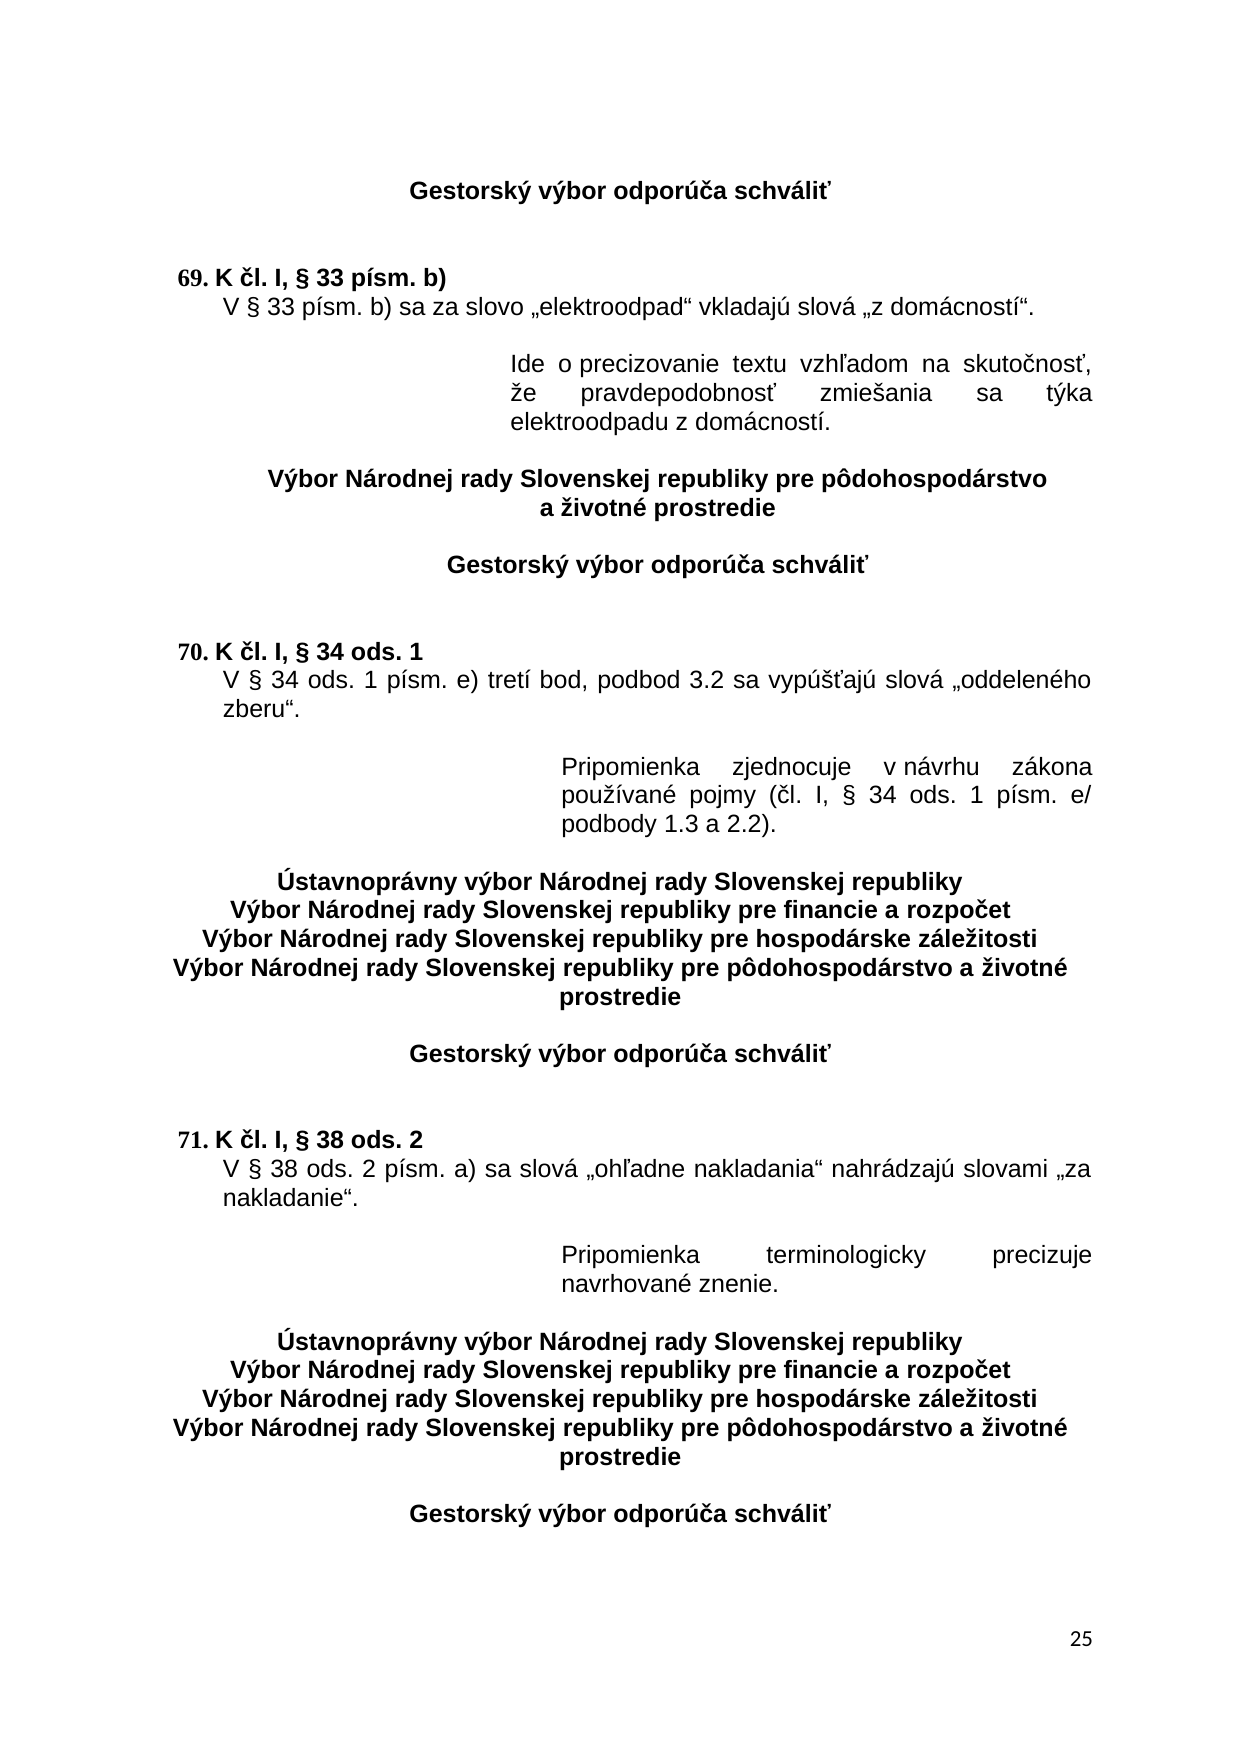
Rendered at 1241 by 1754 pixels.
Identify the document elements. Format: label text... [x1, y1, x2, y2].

text Výbor Národnej rady Slovenskej republiky pre pôdohospodárstvo a životné prostredie [148, 953, 1093, 1010]
text Ústavnoprávny výbor Národnej rady Slovenskej republiky [148, 867, 1093, 895]
list K čl. I, § 33 písm. b) [177, 263, 1093, 291]
text Ide o precizovanie textu vzhľadom na skutočnosť, že pravdepodobnosť zmiešania sa týka elektroodpadu z domácností. [510, 349, 1093, 435]
list Výbor Národnej rady Slovenskej republiky pre pôdohospodárstvo a životné prostredie [223, 464, 1093, 521]
list Pripomienka zjednocuje v návrhu zákona používané pojmy (čl. I, § 34 ods. 1 písm. e/ podbody 1.3 a 2.2). [561, 752, 1093, 838]
text Výbor Národnej rady Slovenskej republiky pre hospodárske záležitosti [148, 924, 1093, 953]
text Výbor Národnej rady Slovenskej republiky pre pôdohospodárstvo a životné prostredie [148, 1413, 1093, 1470]
list K čl. I, § 34 ods. 1 [177, 636, 1093, 665]
list K čl. I, § 38 ods. 2 [177, 1125, 1093, 1154]
list Gestorský výbor odporúča schváliť [223, 550, 1093, 579]
text Gestorský výbor odporúča schváliť [148, 176, 1093, 205]
text V § 33 písm. b) sa za slovo „elektroodpad“ vkladajú slová „z domácností“. [223, 291, 1093, 320]
list V § 34 ods. 1 písm. e) tretí bod, podbod 3.2 sa vypúšťajú slová „oddeleného zberu“. [223, 665, 1093, 723]
list V § 38 ods. 2 písm. a) sa slová „ohľadne nakladania“ nahrádzajú slovami „za nakladanie“. [223, 1154, 1093, 1212]
text Výbor Národnej rady Slovenskej republiky pre hospodárske záležitosti [148, 1384, 1093, 1413]
text Výbor Národnej rady Slovenskej republiky pre financie a rozpočet [148, 1355, 1093, 1384]
text Výbor Národnej rady Slovenskej republiky pre financie a rozpočet [148, 895, 1093, 924]
text Gestorský výbor odporúča schváliť [148, 1499, 1093, 1528]
text Ústavnoprávny výbor Národnej rady Slovenskej republiky [148, 1327, 1093, 1355]
text Gestorský výbor odporúča schváliť [148, 1039, 1093, 1068]
text Pripomienka terminologicky precizuje navrhované znenie. [561, 1240, 1093, 1298]
